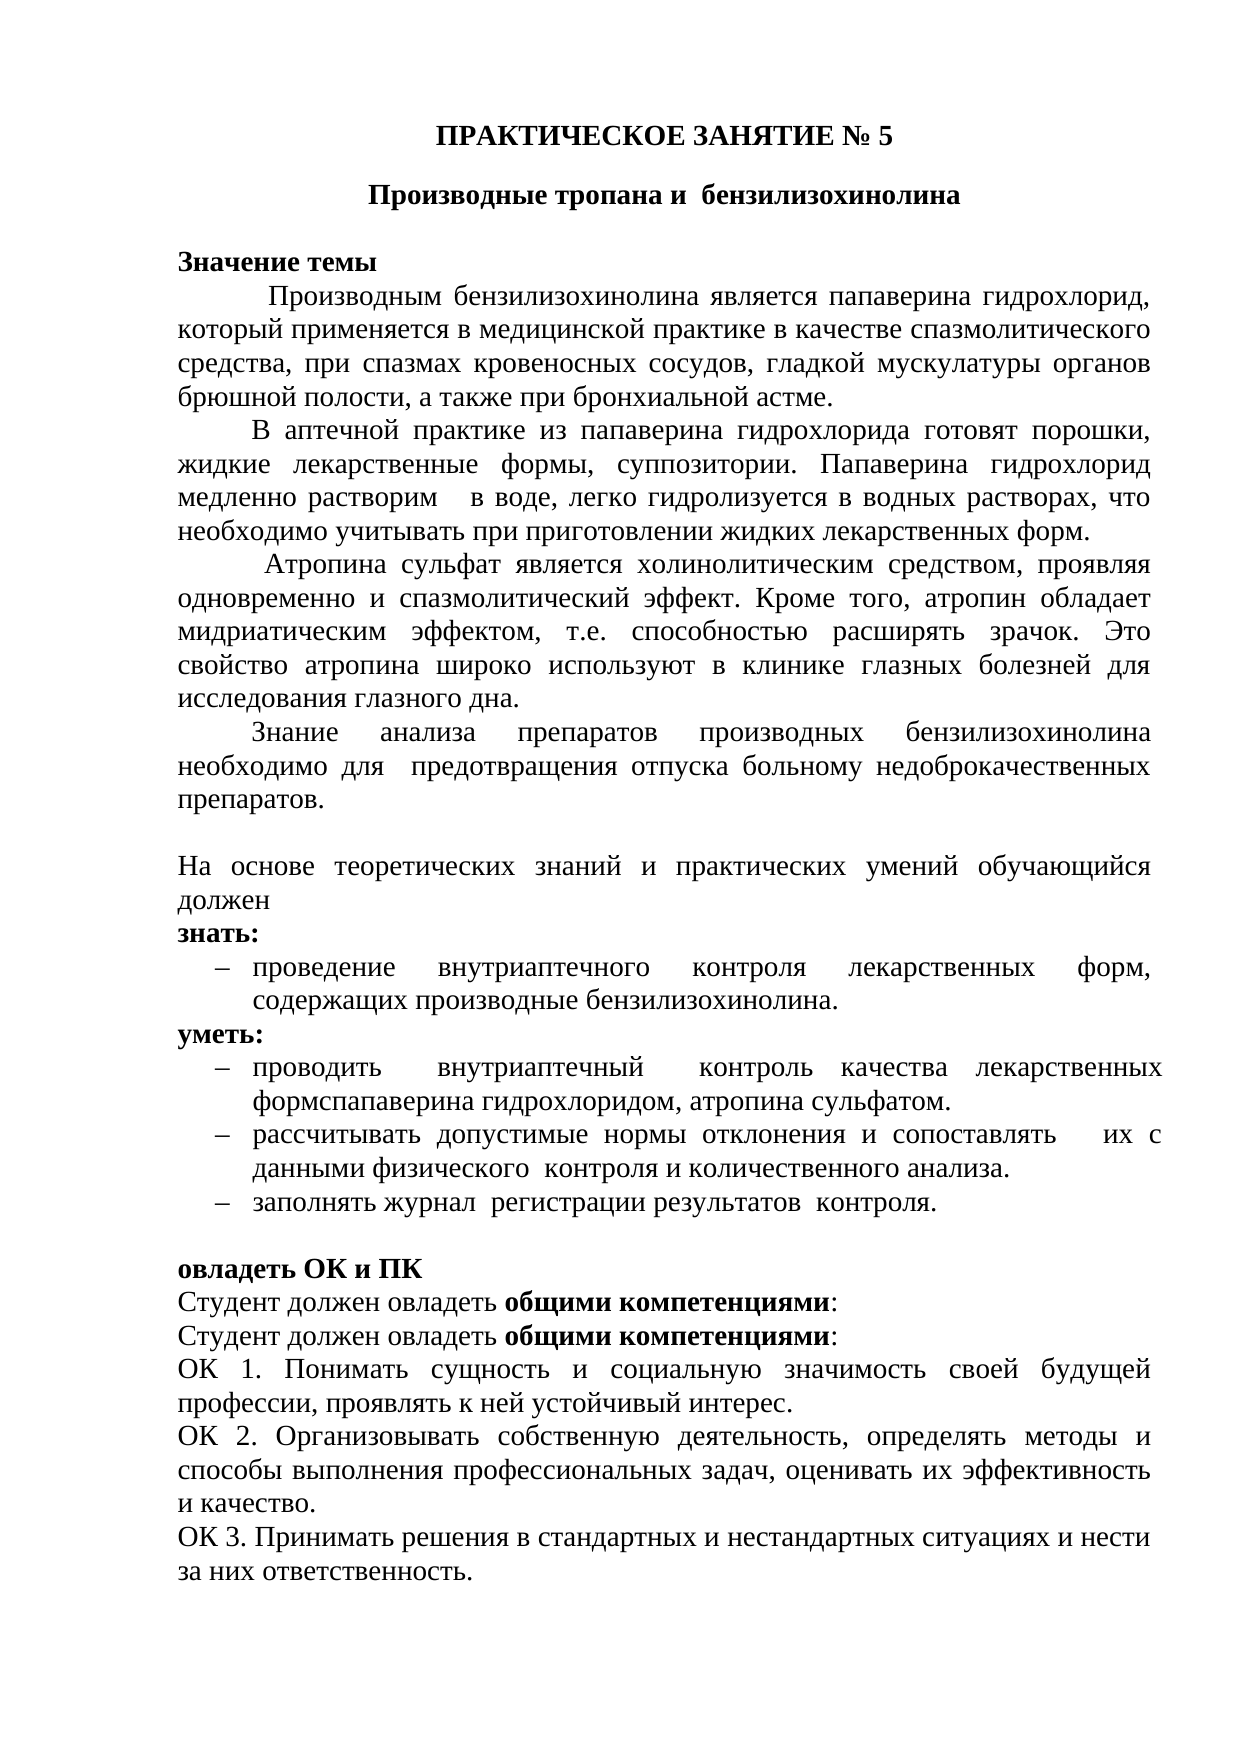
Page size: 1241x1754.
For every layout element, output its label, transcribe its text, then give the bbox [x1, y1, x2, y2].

list проводить внутриаптечный контроль качества лекарственных формспапаверина гидрохлоридом, атропина сульфатом. [215, 1049, 1163, 1117]
text Знание анализа препаратов производных бензилизохинолина необходимо для предотвращения отпуска больному недоброкачественных препаратов. [177, 714, 1152, 815]
text Производные тропана и бензилизохинолина [177, 177, 1152, 211]
list уметь: [177, 1016, 1152, 1049]
text На основе теоретических знаний и практических умений обучающийся должен [177, 848, 1152, 915]
text ПРАКТИЧЕСКОЕ ЗАНЯТИЕ № 5 [177, 118, 1152, 152]
text Студент должен овладеть общими компетенциями: [177, 1284, 1152, 1318]
text ОК 2. Организовывать собственную деятельность, определять методы и способы выполнения профессиональных задач, оценивать их эффективность и качество. [177, 1418, 1152, 1519]
text ОК 1. Понимать сущность и социальную значимость своей будущей профессии, проявлять к ней устойчивый интерес. [177, 1351, 1152, 1418]
text овладеть ОК и ПК [177, 1251, 1152, 1284]
text Значение темы [177, 244, 1152, 278]
list рассчитывать допустимые нормы отклонения и сопоставлять их с данными физического контроля и количественного анализа. [215, 1117, 1163, 1184]
text В аптечной практике из папаверина гидрохлорида готовят порошки, жидкие лекарственные формы, суппозитории. Папаверина гидрохлорид медленно растворим в воде, легко гидролизуется в водных растворах, что необходимо учитывать при приготовлении жидких лекарственных форм. [177, 412, 1152, 546]
text Атропина сульфат является холинолитическим средством, проявляя одновременно и спазмолитический эффект. Кроме того, атропин обладает мидриатическим эффектом, т.е. способностью расширять зрачок. Это свойство атропина широко используют в клинике глазных болезней для исследования глазного дна. [177, 546, 1152, 714]
text Студент должен овладеть общими компетенциями: [177, 1318, 1152, 1351]
text знать: [177, 915, 1152, 949]
list проведение внутриаптечного контроля лекарственных форм, содержащих производные бензилизохинолина. [215, 949, 1152, 1016]
text ОК 3. Принимать решения в стандартных и нестандартных ситуациях и нести за них ответственность. [177, 1519, 1152, 1586]
text Производным бензилизохинолина является папаверина гидрохлорид, который применяется в медицинской практике в качестве спазмолитического средства, при спазмах кровеносных сосудов, гладкой мускулатуры органов брюшной полости, а также при бронхиальной астме. [177, 278, 1152, 412]
list заполнять журнал регистрации результатов контроля. [215, 1184, 1163, 1217]
